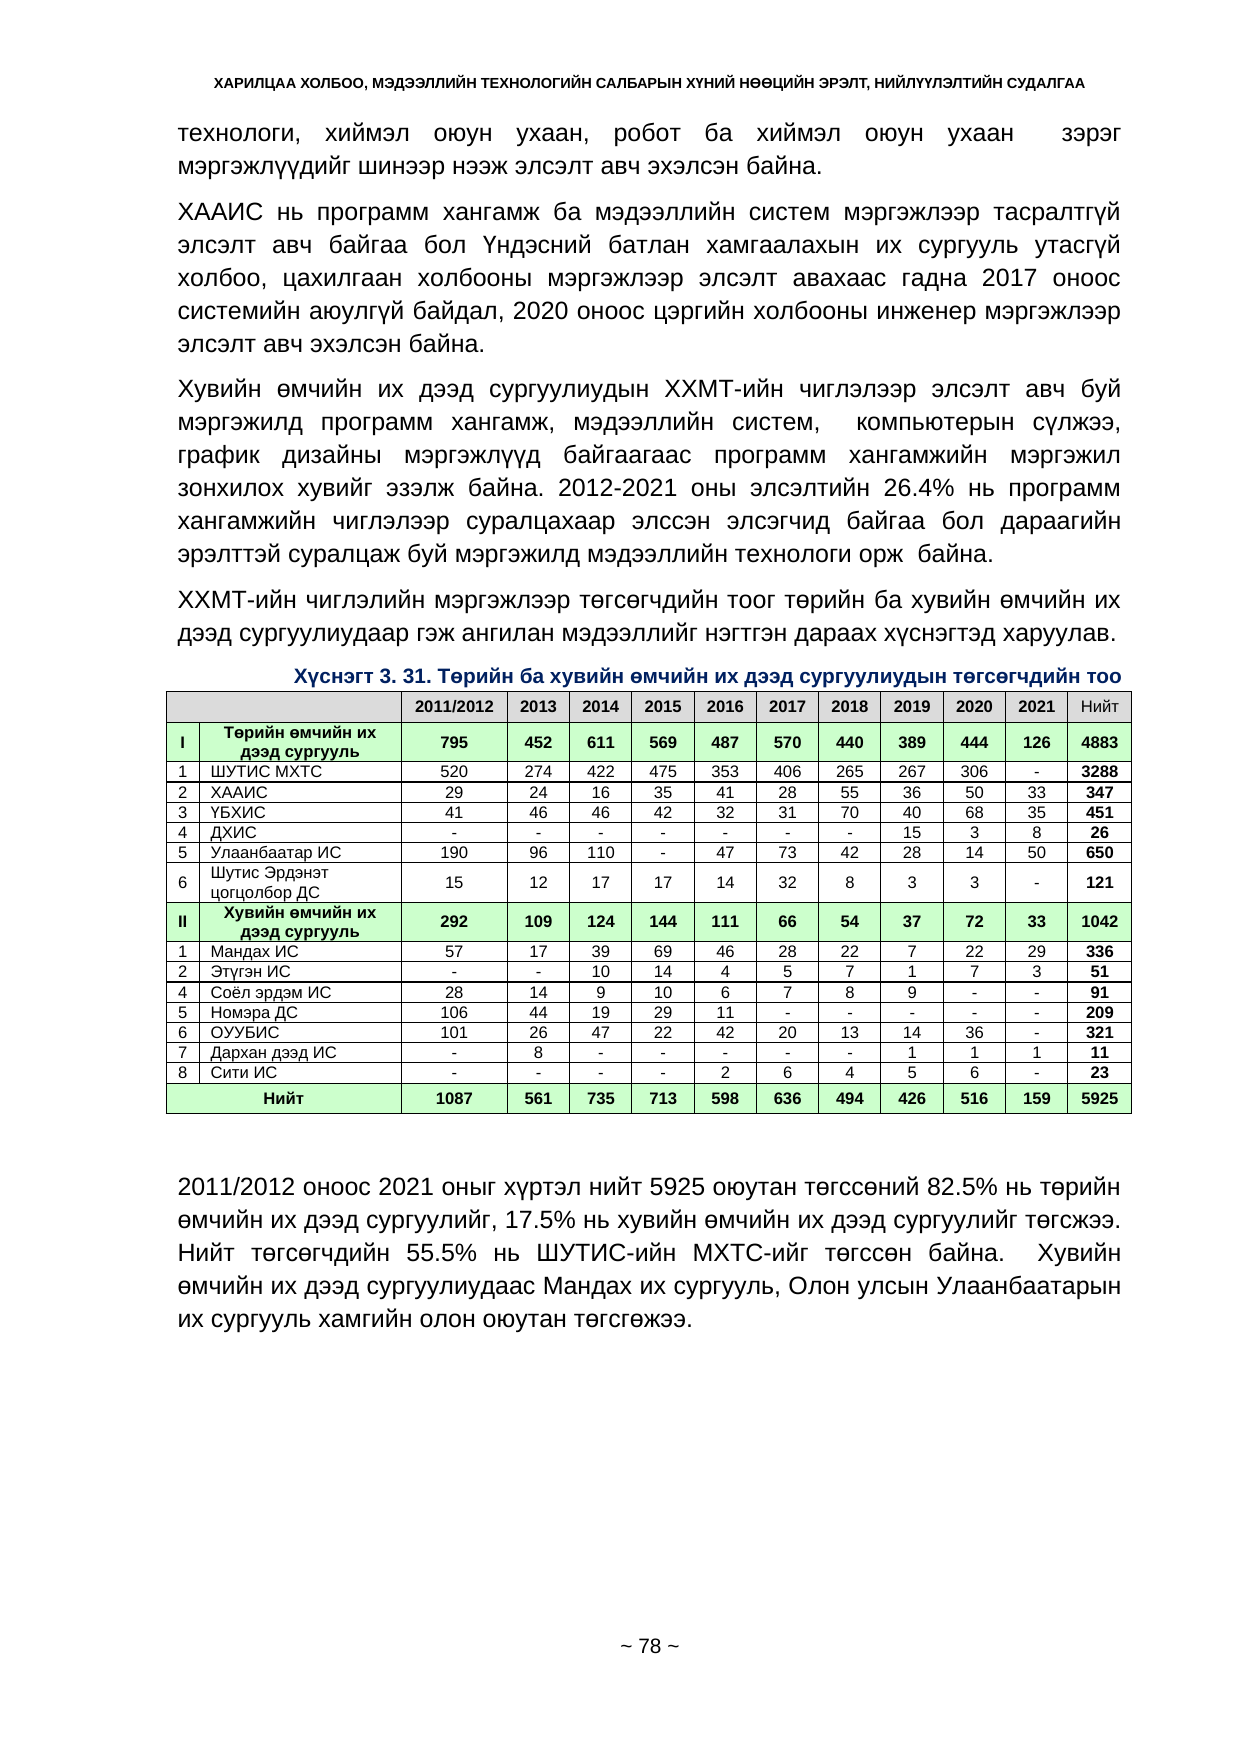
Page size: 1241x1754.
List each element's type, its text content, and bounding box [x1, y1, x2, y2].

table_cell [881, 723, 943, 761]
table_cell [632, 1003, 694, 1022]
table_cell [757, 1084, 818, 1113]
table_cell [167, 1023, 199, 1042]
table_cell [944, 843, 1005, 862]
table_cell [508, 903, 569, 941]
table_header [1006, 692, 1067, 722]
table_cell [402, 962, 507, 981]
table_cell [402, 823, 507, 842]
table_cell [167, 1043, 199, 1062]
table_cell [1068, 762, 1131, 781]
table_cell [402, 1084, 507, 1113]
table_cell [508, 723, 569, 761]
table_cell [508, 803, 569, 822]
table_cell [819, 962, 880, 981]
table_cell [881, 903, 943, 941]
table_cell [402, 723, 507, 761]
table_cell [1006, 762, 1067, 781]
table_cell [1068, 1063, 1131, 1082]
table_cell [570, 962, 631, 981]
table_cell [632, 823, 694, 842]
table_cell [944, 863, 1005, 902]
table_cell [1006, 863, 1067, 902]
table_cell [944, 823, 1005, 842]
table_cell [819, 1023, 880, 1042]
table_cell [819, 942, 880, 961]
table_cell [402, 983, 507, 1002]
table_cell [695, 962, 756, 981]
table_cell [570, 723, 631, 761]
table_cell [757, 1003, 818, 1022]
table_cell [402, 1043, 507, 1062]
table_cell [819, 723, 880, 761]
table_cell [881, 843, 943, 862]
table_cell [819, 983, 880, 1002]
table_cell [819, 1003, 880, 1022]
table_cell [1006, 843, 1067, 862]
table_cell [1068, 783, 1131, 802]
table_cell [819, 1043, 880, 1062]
text ХААИС нь программ хангамж ба мэдээллийн систем мэргэжлээр тасралтгүй элсэлт авч байгаа бол Үндэсний батлан хамгаалахын их сургууль утасгүй холбоо, цахилгаан холбооны мэргэжлээр элсэлт авахаас гадна 2017 оноос системийн аюулгүй байдал, 2020 оноос цэргийн холбооны инженер мэргэжлээр элсэлт авч эхэлсэн байна. [177, 197, 1122, 357]
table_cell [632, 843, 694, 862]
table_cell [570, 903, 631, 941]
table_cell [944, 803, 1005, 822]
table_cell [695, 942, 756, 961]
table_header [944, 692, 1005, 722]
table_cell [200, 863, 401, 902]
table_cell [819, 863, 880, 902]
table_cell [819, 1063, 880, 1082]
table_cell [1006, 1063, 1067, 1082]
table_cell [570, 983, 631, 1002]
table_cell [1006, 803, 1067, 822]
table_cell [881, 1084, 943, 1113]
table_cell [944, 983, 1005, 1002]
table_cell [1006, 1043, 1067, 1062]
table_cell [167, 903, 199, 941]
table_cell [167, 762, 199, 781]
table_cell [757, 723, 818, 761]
text ХХМТ-ийн чиглэлийн мэргэжлээр төгсөгчдийн тоог төрийн ба хувийн өмчийн их дээд сургуулиудаар гэж ангилан мэдээллийг нэгтгэн дараах хүснэгтэд харуулав. [177, 585, 1122, 647]
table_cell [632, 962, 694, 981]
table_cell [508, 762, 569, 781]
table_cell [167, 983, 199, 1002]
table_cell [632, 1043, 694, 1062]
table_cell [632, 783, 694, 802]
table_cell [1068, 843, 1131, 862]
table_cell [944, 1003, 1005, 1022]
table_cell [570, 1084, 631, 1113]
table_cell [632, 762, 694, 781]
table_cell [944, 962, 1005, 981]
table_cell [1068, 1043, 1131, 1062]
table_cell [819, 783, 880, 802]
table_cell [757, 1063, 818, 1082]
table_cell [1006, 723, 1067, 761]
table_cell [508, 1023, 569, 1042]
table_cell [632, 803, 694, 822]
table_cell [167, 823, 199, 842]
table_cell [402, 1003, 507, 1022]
text 2011/2012 оноос 2021 оныг хүртэл нийт 5925 оюутан төгссөний 82.5% нь төрийн өмчийн их дээд сургуулийг, 17.5% нь хувийн өмчийн их дээд сургуулийг төгсжээ. Нийт төгсөгчдийн 55.5% нь ШУТИС-ийн МХТС-ийг төгссөн байна. Хувийн өмчийн их дээд сургуулиудаас Мандах их сургууль, Олон улсын Улаанбаатарын их сургууль хамгийн олон оюутан төгсгөжээ. [177, 1172, 1122, 1333]
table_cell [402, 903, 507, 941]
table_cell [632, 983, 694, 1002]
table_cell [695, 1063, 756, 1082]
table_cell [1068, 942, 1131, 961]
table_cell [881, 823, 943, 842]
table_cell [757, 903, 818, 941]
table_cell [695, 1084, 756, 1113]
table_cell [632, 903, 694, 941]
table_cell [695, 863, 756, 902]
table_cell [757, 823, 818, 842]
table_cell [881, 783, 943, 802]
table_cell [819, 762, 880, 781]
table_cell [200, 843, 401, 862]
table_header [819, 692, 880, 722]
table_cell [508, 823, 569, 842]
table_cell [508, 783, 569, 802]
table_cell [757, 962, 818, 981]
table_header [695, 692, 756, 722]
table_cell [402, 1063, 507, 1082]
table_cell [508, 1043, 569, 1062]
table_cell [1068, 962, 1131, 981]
text Хүснэгт 3. 31. Төрийн ба хувийн өмчийн их дээд сургуулиудын төгсөгчдийн тоо [177, 663, 1122, 687]
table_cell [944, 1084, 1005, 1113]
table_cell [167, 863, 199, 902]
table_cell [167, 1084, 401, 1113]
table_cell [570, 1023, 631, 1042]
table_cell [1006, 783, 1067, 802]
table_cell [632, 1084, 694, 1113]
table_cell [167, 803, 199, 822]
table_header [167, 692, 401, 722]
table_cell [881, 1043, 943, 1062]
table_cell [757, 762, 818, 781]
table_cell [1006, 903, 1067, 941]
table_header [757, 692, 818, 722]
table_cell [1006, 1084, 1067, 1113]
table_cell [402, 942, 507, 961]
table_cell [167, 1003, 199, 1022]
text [177, 118, 1122, 180]
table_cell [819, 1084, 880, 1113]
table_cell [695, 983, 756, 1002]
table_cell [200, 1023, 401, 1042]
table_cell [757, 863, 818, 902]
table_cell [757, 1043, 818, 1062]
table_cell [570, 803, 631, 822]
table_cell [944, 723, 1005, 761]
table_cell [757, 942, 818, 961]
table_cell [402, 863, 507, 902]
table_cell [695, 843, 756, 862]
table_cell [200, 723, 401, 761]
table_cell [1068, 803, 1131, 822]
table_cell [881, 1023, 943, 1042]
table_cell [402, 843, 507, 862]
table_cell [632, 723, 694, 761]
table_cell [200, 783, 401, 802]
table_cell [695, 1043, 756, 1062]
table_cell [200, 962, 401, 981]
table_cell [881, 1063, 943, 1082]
text Хувийн өмчийн их дээд сургуулиудын ХХМТ-ийн чиглэлээр элсэлт авч буй мэргэжилд программ хангамж, мэдээллийн систем, компьютерын сүлжээ, график дизайны мэргэжлүүд байгаагаас программ хангамжийн мэргэжил зонхилох хувийг эзэлж байна. 2012-2021 оны элсэлтийн 26.4% нь программ хангамжийн чиглэлээр суралцахаар элссэн элсэгчид байгаа бол дараагийн эрэлттэй суралцаж буй мэргэжилд мэдээллийн технологи орж байна. [177, 374, 1122, 568]
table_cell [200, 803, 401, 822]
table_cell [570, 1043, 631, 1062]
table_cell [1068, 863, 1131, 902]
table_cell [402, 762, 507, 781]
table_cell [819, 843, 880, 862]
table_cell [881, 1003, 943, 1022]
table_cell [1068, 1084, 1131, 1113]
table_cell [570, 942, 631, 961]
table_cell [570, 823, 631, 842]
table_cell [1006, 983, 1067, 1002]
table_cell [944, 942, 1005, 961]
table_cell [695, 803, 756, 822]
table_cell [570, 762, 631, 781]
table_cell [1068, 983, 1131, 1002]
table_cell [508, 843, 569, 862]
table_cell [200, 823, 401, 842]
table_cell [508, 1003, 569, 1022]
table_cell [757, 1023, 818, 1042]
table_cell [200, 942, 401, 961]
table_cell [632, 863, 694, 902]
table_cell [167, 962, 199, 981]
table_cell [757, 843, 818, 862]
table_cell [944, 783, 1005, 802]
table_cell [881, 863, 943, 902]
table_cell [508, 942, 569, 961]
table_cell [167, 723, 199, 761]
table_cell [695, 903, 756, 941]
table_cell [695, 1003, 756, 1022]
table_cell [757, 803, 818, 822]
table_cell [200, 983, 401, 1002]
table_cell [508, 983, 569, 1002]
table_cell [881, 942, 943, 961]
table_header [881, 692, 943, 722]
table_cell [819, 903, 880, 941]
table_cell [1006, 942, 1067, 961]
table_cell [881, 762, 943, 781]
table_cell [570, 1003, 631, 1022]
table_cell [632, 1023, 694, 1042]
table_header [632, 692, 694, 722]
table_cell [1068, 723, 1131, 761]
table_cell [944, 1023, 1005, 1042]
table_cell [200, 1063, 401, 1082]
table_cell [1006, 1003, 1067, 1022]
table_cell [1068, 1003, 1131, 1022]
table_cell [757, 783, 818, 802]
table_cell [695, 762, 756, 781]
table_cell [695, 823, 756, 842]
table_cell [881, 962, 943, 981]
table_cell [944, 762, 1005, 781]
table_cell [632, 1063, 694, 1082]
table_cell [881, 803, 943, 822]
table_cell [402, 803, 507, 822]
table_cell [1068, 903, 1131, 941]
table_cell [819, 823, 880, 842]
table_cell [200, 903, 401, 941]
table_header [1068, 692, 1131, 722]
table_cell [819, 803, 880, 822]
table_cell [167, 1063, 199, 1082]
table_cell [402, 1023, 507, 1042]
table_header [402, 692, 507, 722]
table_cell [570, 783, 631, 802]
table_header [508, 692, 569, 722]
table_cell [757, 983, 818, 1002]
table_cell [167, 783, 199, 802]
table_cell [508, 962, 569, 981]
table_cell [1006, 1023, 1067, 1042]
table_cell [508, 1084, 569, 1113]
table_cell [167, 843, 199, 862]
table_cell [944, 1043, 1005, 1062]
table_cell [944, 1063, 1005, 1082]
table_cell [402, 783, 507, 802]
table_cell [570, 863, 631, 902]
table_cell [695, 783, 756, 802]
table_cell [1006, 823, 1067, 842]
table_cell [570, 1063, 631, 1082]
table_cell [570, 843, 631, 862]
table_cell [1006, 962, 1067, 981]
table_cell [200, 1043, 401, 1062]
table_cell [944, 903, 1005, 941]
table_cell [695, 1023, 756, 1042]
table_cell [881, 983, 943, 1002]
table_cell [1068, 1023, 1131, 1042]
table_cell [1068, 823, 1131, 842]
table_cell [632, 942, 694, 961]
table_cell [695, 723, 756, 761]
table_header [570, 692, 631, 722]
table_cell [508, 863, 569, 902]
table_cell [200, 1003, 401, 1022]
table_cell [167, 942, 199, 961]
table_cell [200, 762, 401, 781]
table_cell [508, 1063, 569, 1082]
